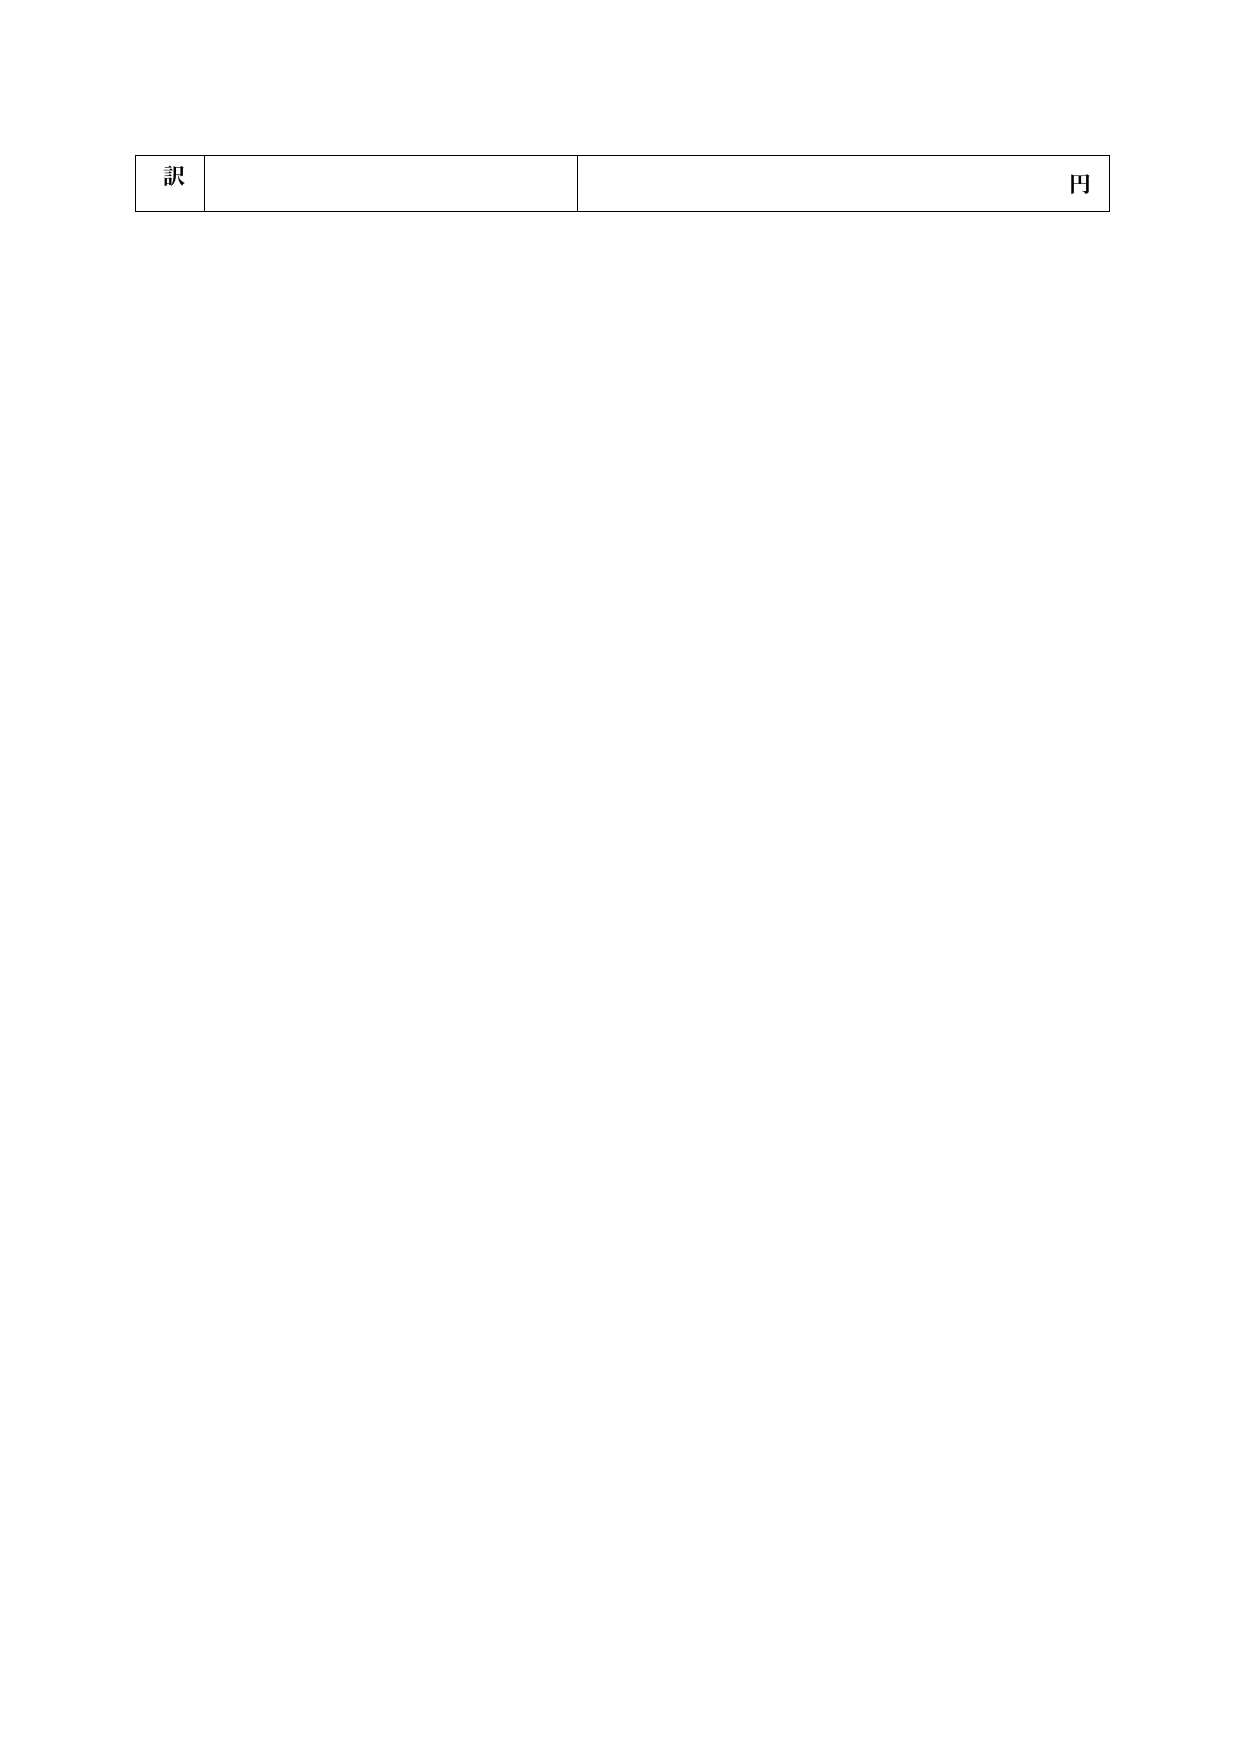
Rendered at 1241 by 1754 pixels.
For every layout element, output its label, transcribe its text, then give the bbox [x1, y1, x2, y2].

table_cell 円 [578, 156, 1109, 211]
table_cell [205, 156, 577, 211]
